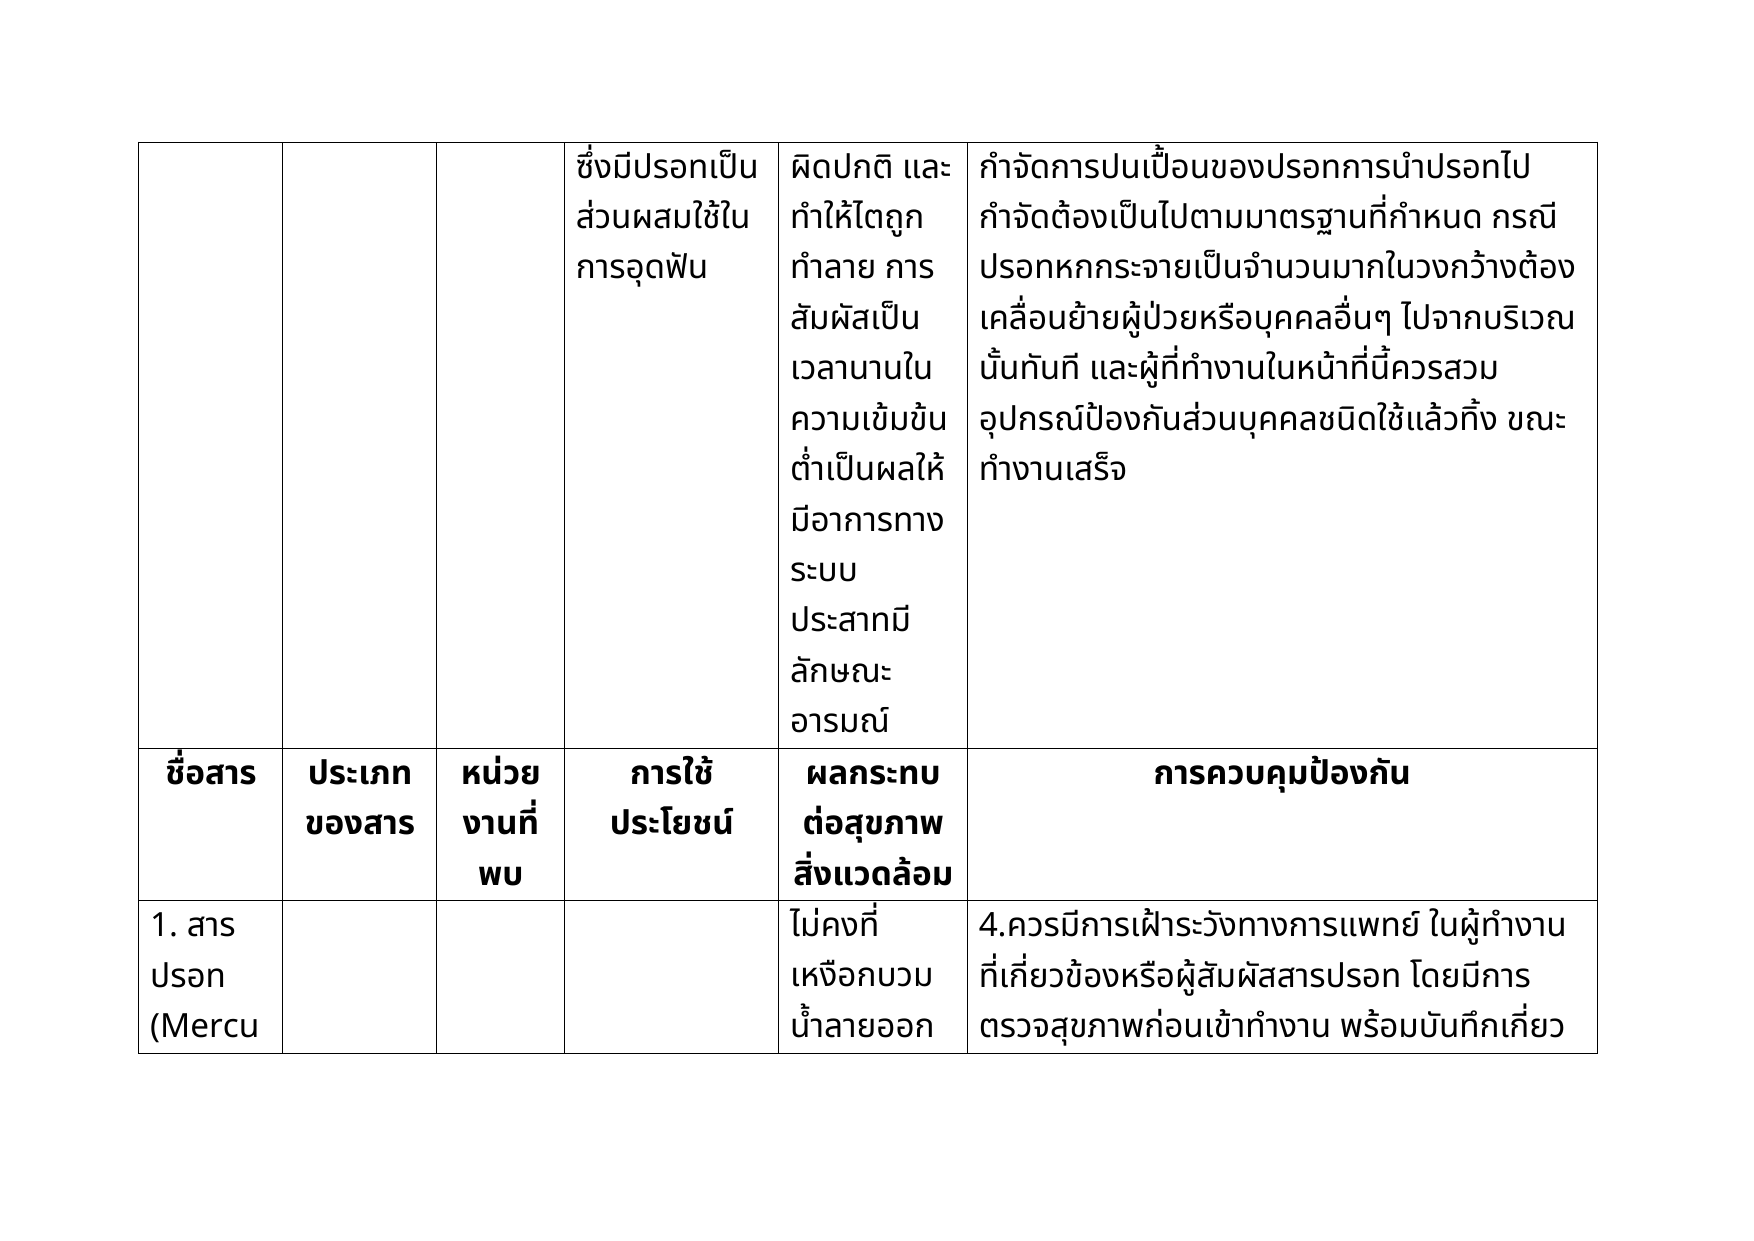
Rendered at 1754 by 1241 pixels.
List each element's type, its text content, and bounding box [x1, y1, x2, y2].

table_cell หน่วยงานที่พบ [437, 749, 564, 900]
table_cell [565, 901, 778, 1052]
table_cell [437, 143, 564, 748]
table_cell การควบคุมป้องกัน [968, 749, 1597, 900]
table_cell [437, 901, 564, 1052]
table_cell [283, 143, 436, 748]
table_cell [283, 901, 436, 1052]
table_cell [139, 901, 282, 1052]
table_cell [565, 143, 778, 748]
table_cell ประเภท ของสาร [283, 749, 436, 900]
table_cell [779, 143, 967, 748]
table_cell ผลกระทบต่อสุขภาพ สิ่งแวดล้อม [779, 749, 967, 900]
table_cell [968, 143, 1597, 748]
table_cell ชื่อสาร [139, 749, 282, 900]
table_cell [779, 901, 967, 1052]
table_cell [139, 143, 282, 748]
table_cell การใช้ประโยชน์ [565, 749, 778, 900]
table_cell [968, 901, 1597, 1052]
